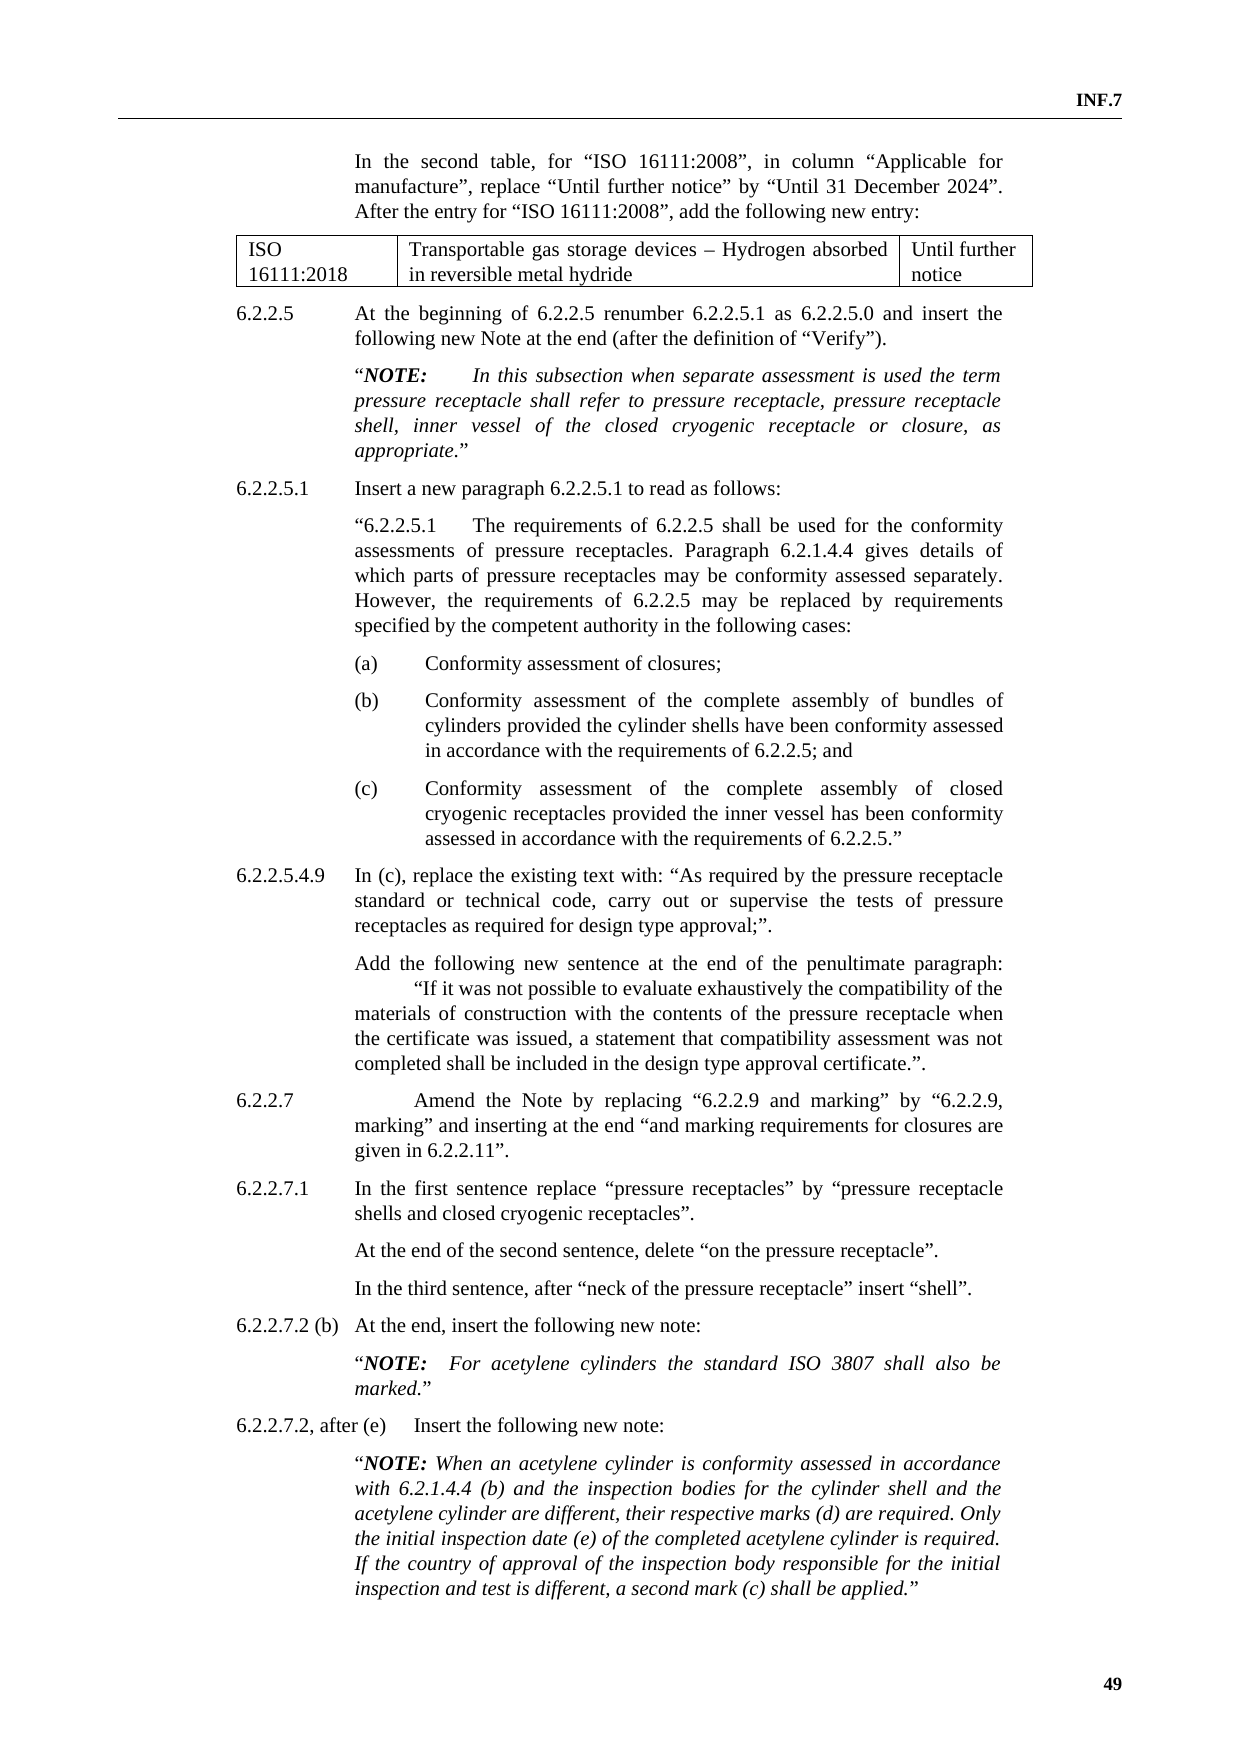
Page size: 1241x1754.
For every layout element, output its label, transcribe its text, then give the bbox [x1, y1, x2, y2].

text (c) Conformity assessment of the complete assembly of closed cryogenic receptacles provided the inner vessel has been conformity assessed in accordance with the requirements of 6.2.2.5.” [354, 775, 1004, 850]
text Add the following new sentence at the end of the penultimate paragraph: “If it was not possible to evaluate exhaustively the compatibility of the materials of construction with the contents of the pressure receptacle when the certificate was issued, a statement that compatibility assessment was not completed shall be included in the design type approval certificate.”. [236, 950, 1004, 1075]
text In the second table, for “ISO 16111:2008”, in column “Applicable for manufacture”, replace “Until further notice” by “Until 31 December 2024”. After the entry for “ISO 16111:2008”, add the following new entry: [236, 148, 1004, 223]
text 6.2.2.5 At the beginning of 6.2.2.5 renumber 6.2.2.5.1 as 6.2.2.5.0 and insert the following new Note at the end (after the definition of “Verify”). [236, 300, 1004, 350]
text “NOTE: When an acetylene cylinder is conformity assessed in accordance with 6.2.1.4.4 (b) and the inspection bodies for the cylinder shell and the acetylene cylinder are different, their respective marks (d) are required. Only the initial inspection date (e) of the completed acetylene cylinder is required. If the country of approval of the inspection body responsible for the initial inspection and test is different, a second mark (c) shall be applied.” [354, 1450, 1004, 1600]
text “NOTE: For acetylene cylinders the standard ISO 3807 shall also be marked.” [354, 1350, 1004, 1400]
text 6.2.2.5.1 Insert a new paragraph 6.2.2.5.1 to read as follows: [236, 475, 1004, 500]
text 6.2.2.7.2 (b) At the end, insert the following new note: [236, 1312, 1004, 1337]
table_header Transportable gas storage devices – Hydrogen absorbed in reversible metal hydride [398, 236, 899, 286]
text (a) Conformity assessment of closures; [354, 650, 1004, 675]
text “NOTE: In this subsection when separate assessment is used the term pressure receptacle shall refer to pressure receptacle, pressure receptacle shell, inner vessel of the closed cryogenic receptacle or closure, as appropriate.” [354, 362, 1004, 462]
text “6.2.2.5.1 The requirements of 6.2.2.5 shall be used for the conformity assessments of pressure receptacles. Paragraph 6.2.1.4.4 gives details of which parts of pressure receptacles may be conformity assessed separately. However, the requirements of 6.2.2.5 may be replaced by requirements specified by the competent authority in the following cases: [354, 512, 1004, 637]
text 6.2.2.7 Amend the Note by replacing “6.2.2.9 and marking” by “6.2.2.9, marking” and inserting at the end “and marking requirements for closures are given in 6.2.2.11”. [236, 1087, 1004, 1162]
text 6.2.2.5.4.9 In (c), replace the existing text with: “As required by the pressure receptacle standard or technical code, carry out or supervise the tests of pressure receptacles as required for design type approval;”. [236, 862, 1004, 937]
text (b) Conformity assessment of the complete assembly of bundles of cylinders provided the cylinder shells have been conformity assessed in accordance with the requirements of 6.2.2.5; and [354, 687, 1004, 762]
table_header ISO 16111:2018 [237, 236, 397, 286]
text 6.2.2.7.1 In the first sentence replace “pressure receptacles” by “pressure receptacle shells and closed cryogenic receptacles”. [236, 1175, 1004, 1225]
text 6.2.2.7.2, after (e) Insert the following new note: [236, 1412, 1004, 1437]
table_header Until further notice [900, 236, 1032, 286]
text In the third sentence, after “neck of the pressure receptacle” insert “shell”. [236, 1275, 1004, 1300]
text At the end of the second sentence, delete “on the pressure receptacle”. [236, 1237, 1004, 1262]
